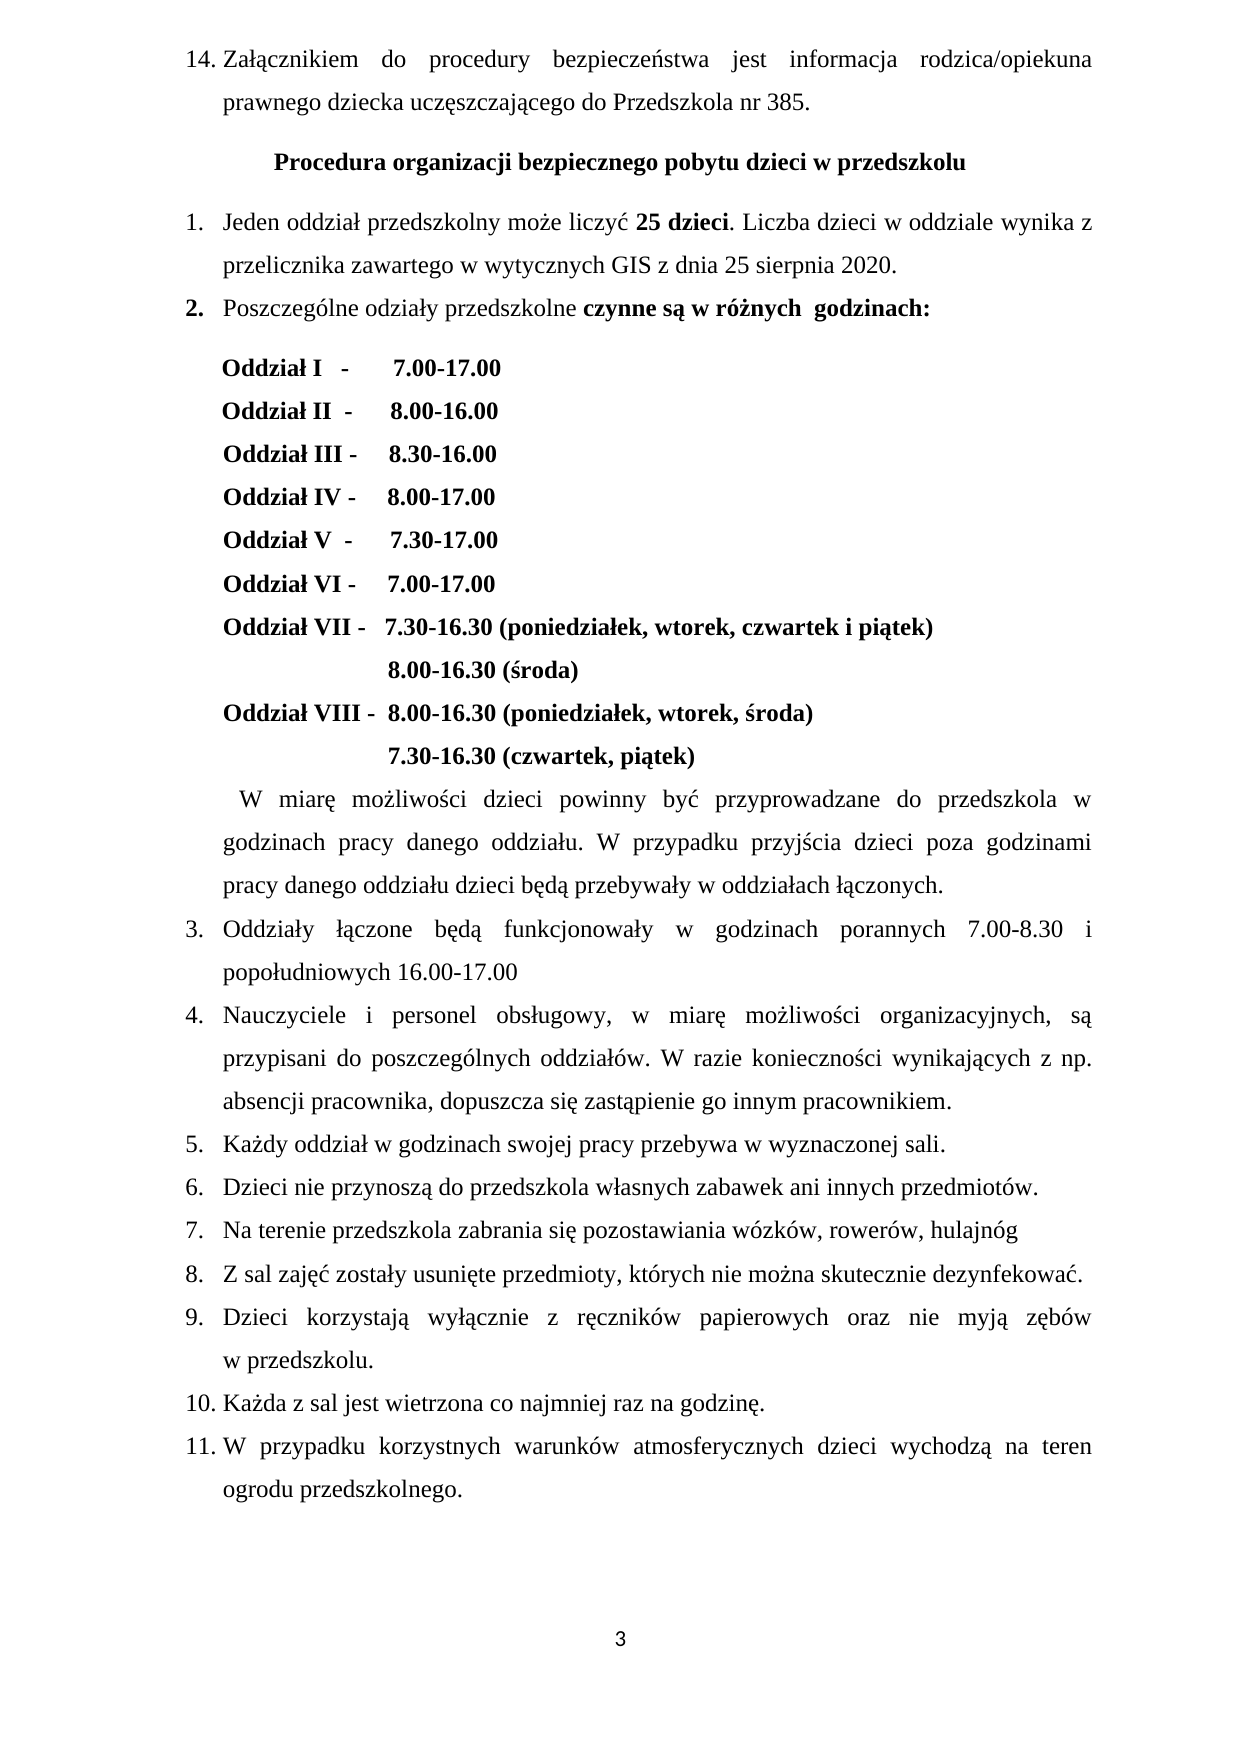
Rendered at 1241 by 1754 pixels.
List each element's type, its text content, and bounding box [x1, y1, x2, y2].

list W miarę możliwości dzieci powinny być przyprowadzane do przedszkola w godzinach pracy danego oddziału. W przypadku przyjścia dzieci poza godzinami pracy danego oddziału dzieci będą przebywały w oddziałach łączonych. [223, 784, 1093, 899]
list Oddziały łączone będą funkcjonowały w godzinach porannych 7.00-8.30 i popołudniowych 16.00-17.00 [185, 914, 1093, 986]
list Poszczególne odziały przedszkolne czynne są w różnych godzinach: [185, 293, 1093, 322]
list Oddział V - 7.30-17.00 [223, 526, 1093, 554]
list Z sal zajęć zostały usunięte przedmioty, których nie można skutecznie dezynfekować. [185, 1259, 1093, 1287]
list Na terenie przedszkola zabrania się pozostawiania wózków, rowerów, hulajnóg [185, 1216, 1093, 1244]
list 7.30-16.30 (czwartek, piątek) [223, 741, 1093, 770]
list Dzieci nie przynoszą do przedszkola własnych zabawek ani innych przedmiotów. [185, 1172, 1093, 1201]
list Nauczyciele i personel obsługowy, w miarę możliwości organizacyjnych, są przypisani do poszczególnych oddziałów. W razie konieczności wynikających z np. absencji pracownika, dopuszcza się zastąpienie go innym pracownikiem. [185, 1000, 1093, 1115]
list Każda z sal jest wietrzona co najmniej raz na godzinę. [185, 1388, 1093, 1417]
text Oddział I - 7.00-17.00 [148, 353, 1093, 382]
text Oddział II - 8.00-16.00 [148, 396, 1093, 425]
list 8.00-16.30 (środa) [223, 655, 1093, 684]
list W przypadku korzystnych warunków atmosferycznych dzieci wychodzą na teren ogrodu przedszkolnego. [185, 1431, 1093, 1503]
list Dzieci korzystają wyłącznie z ręczników papierowych oraz nie myją zębów w przedszkolu. [185, 1302, 1093, 1374]
text Procedura organizacji bezpiecznego pobytu dzieci w przedszkolu [148, 147, 1093, 176]
list Oddział III - 8.30-16.00 [223, 439, 1093, 468]
list Oddział IV - 8.00-17.00 [223, 482, 1093, 511]
list Oddział VI - 7.00-17.00 [223, 569, 1093, 597]
list Każdy oddział w godzinach swojej pracy przebywa w wyznaczonej sali. [185, 1129, 1093, 1158]
list Oddział VIII - 8.00-16.30 (poniedziałek, wtorek, środa) [223, 698, 1093, 727]
list Oddział VII - 7.30-16.30 (poniedziałek, wtorek, czwartek i piątek) [223, 612, 1093, 641]
list Załącznikiem do procedury bezpieczeństwa jest informacja rodzica/opiekuna prawnego dziecka uczęszczającego do Przedszkola nr 385. [185, 44, 1093, 116]
list Jeden oddział przedszkolny może liczyć 25 dzieci. Liczba dzieci w oddziale wynika z przelicznika zawartego w wytycznych GIS z dnia 25 sierpnia 2020. [185, 207, 1093, 279]
